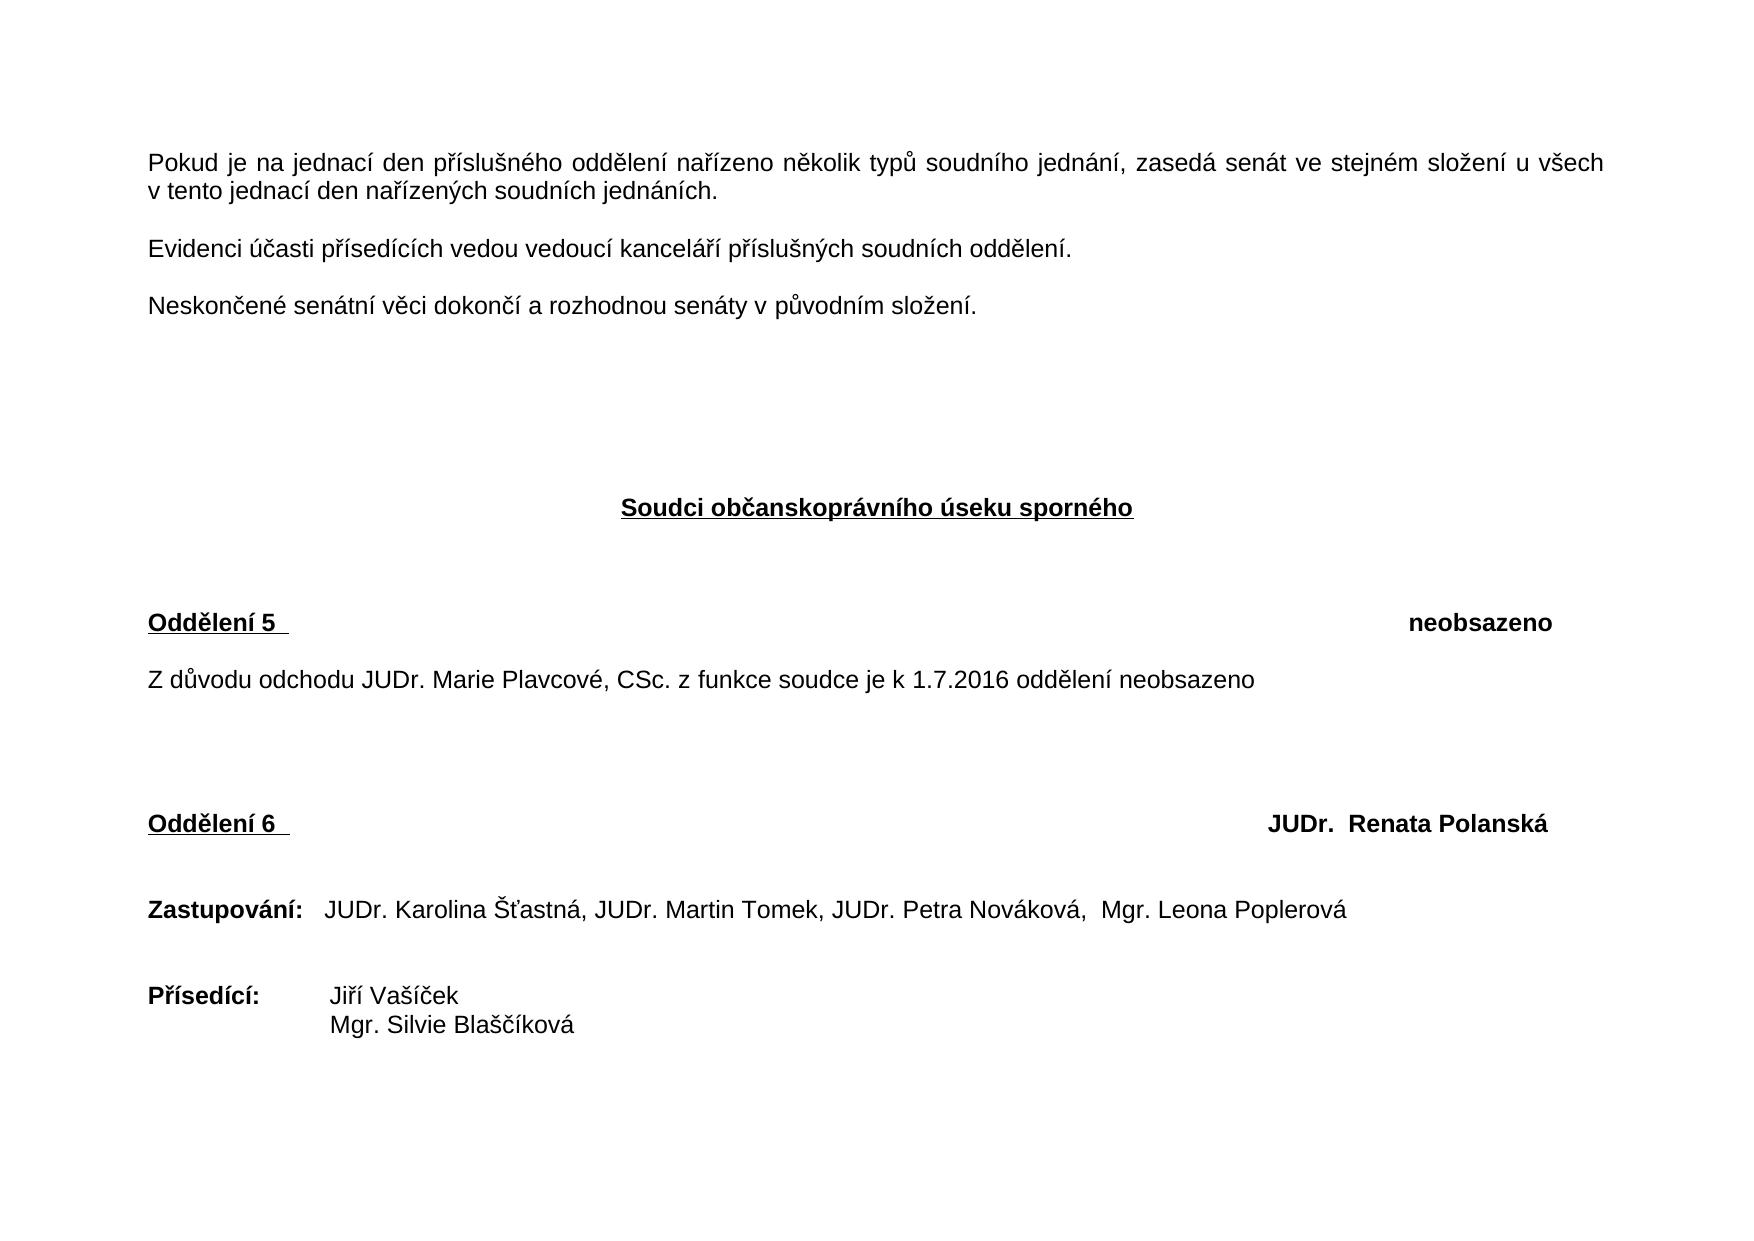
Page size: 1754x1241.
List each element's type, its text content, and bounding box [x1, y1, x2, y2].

text Přísedící: Jiří Vašíček [148, 981, 1606, 1010]
text Pokud je na jednací den příslušného oddělení nařízeno několik typů soudního jednání, zasedá senát ve stejném složení u všech v tento jednací den nařízených soudních jednáních. [148, 148, 1606, 205]
text Oddělení 6 JUDr. Renata Polanská [148, 809, 1606, 838]
text Soudci občanskoprávního úseku sporného [148, 493, 1606, 521]
text Neskončené senátní věci dokončí a rozhodnou senáty v původním složení. [148, 291, 1606, 320]
text Zastupování: JUDr. Karolina Šťastná, JUDr. Martin Tomek, JUDr. Petra Nováková, Mgr. Leona Poplerová [148, 895, 1606, 924]
text Mgr. Silvie Blaščíková [295, 1010, 1606, 1039]
text Oddělení 5 neobsazeno [148, 608, 1606, 636]
text Evidenci účasti přísedících vedou vedoucí kanceláří příslušných soudních oddělení. [148, 234, 1606, 263]
text Z důvodu odchodu JUDr. Marie Plavcové, CSc. z funkce soudce je k 1.7.2016 oddělení neobsazeno [148, 665, 1606, 694]
